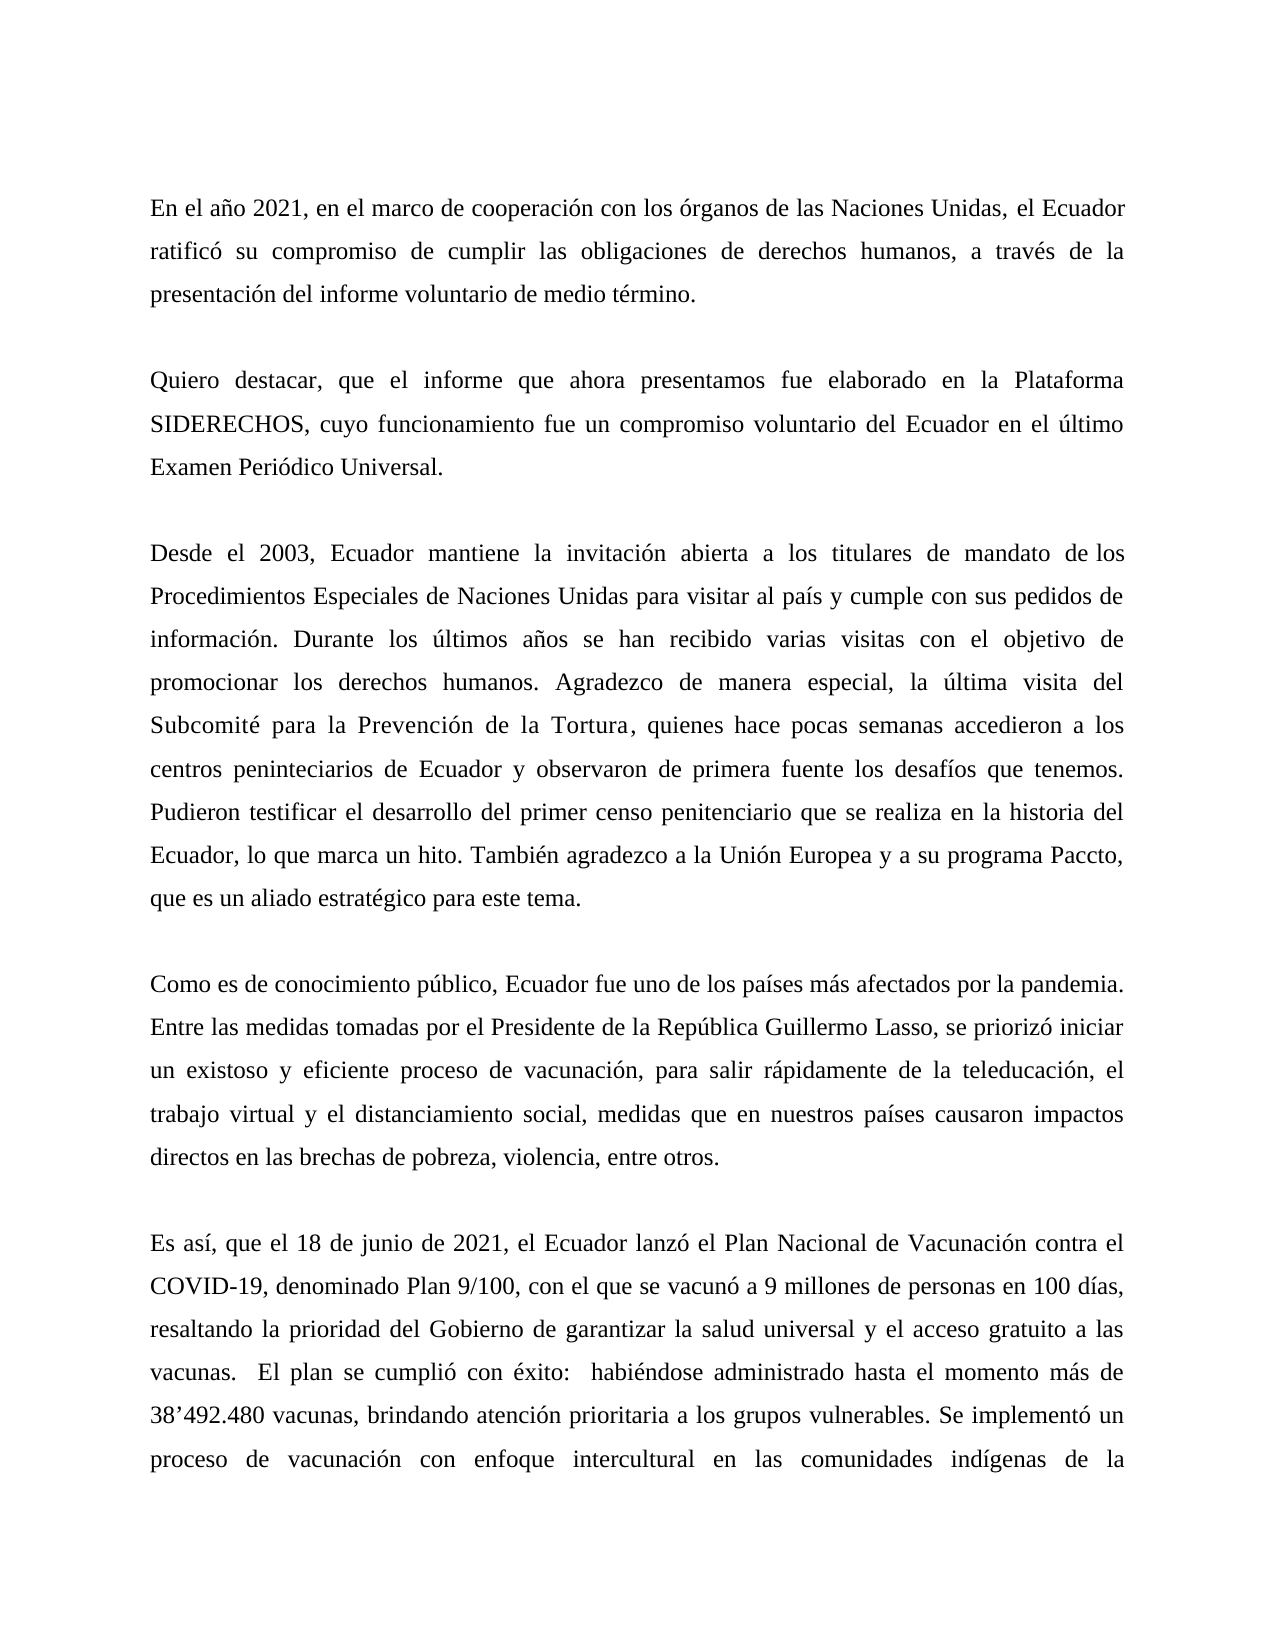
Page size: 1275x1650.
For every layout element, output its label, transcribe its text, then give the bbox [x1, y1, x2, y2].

text Como es de conocimiento público, Ecuador fue uno de los países más afectados por la pandemia. Entre las medidas tomadas por el Presidente de la República Guillermo Lasso, se priorizó iniciar un existoso y eficiente proceso de vacunación, para salir rápidamente de la teleducación, el trabajo virtual y el distanciamiento social, medidas que en nuestros países causaron impactos directos en las brechas de pobreza, violencia, entre otros. [150, 969, 1125, 1171]
text Desde el 2003, Ecuador mantiene la invitación abierta a los titulares de mandato de los Procedimientos Especiales de Naciones Unidas para visitar al país y cumple con sus pedidos de información. Durante los últimos años se han recibido varias visitas con el objetivo de promocionar los derechos humanos. Agradezco de manera especial, la última visita del Subcomité para la Prevención de la Tortura, quienes hace pocas semanas accedieron a los centros peninteciarios de Ecuador y observaron de primera fuente los desafíos que tenemos. Pudieron testificar el desarrollo del primer censo penitenciario que se realiza en la historia del Ecuador, lo que marca un hito. También agradezco a la Unión Europea y a su programa Paccto, que es un aliado estratégico para este tema. [150, 538, 1125, 912]
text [150, 1228, 1125, 1472]
subtitle En el año 2021, en el marco de cooperación con los órganos de las Naciones Unidas, el Ecuador ratificó su compromiso de cumplir las obligaciones de derechos humanos, a través de la presentación del informe voluntario de medio término. [150, 193, 1125, 308]
list Quiero destacar, que el informe que ahora presentamos fue elaborado en la Plataforma SIDERECHOS, cuyo funcionamiento fue un compromiso voluntario del Ecuador en el último Examen Periódico Universal. [150, 366, 1125, 481]
